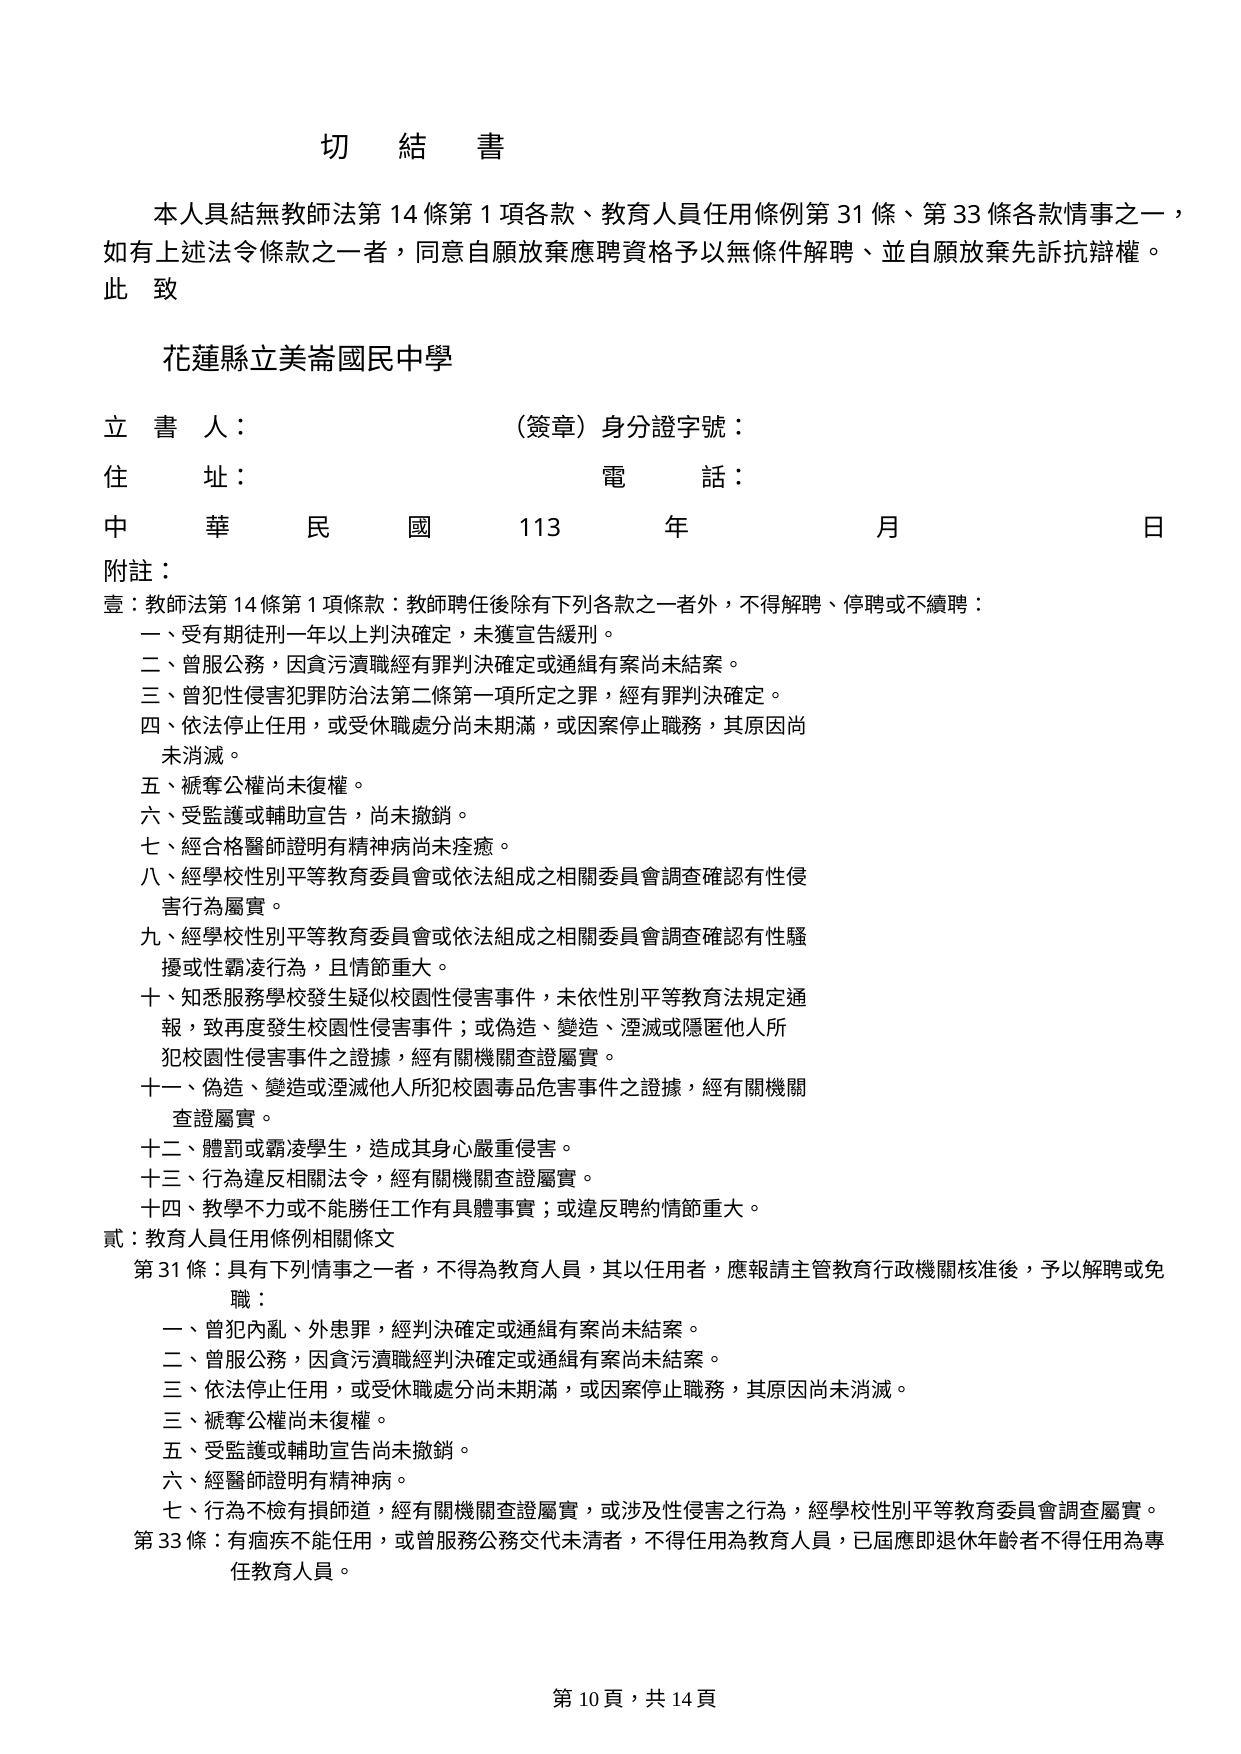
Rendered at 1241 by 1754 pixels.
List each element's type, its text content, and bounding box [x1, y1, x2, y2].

text 十二、體罰或霸凌學生，造成其身心嚴重侵害。 [140, 1132, 1167, 1162]
text 五、受監護或輔助宣告尚未撤銷。 [162, 1434, 1167, 1464]
text 花蓮縣立美崙國民中學 [103, 319, 1167, 394]
text 犯校園性侵害事件之證據，經有關機關查證屬實。 [140, 1041, 1167, 1072]
text 四、依法停止任用，或受休職處分尚未期滿，或因案停止職務，其原因尚 [140, 709, 1167, 739]
text 壹：教師法第14條第1項條款：教師聘任後除有下列各款之一者外，不得解聘、停聘或不續聘： [103, 588, 1167, 618]
text 二、曾服公務，因貪污瀆職經判決確定或通緝有案尚未結案。 [162, 1343, 1167, 1374]
text 八、經學校性別平等教育委員會或依法組成之相關委員會調查確認有性侵 [140, 860, 1167, 890]
text 立 書 人： （簽章）身分證字號： [103, 407, 1167, 444]
text 二、曾服公務，因貪污瀆職經有罪判決確定或通緝有案尚未結案。 [140, 649, 1167, 679]
text 查證屬實。 [140, 1102, 1167, 1132]
text 害行為屬實。 [140, 890, 1167, 921]
text 三、曾犯性侵害犯罪防治法第二條第一項所定之罪，經有罪判決確定。 [140, 679, 1167, 709]
text 十、知悉服務學校發生疑似校園性侵害事件，未依性別平等教育法規定通 [140, 981, 1167, 1011]
text 附註： [103, 551, 1167, 588]
text 十一、偽造、變造或湮滅他人所犯校園毒品危害事件之證據，經有關機關 [140, 1072, 1167, 1102]
text 未消滅。 [140, 739, 1167, 769]
text 六、經醫師證明有精神病。 [162, 1464, 1167, 1494]
text 三、褫奪公權尚未復權。 [162, 1404, 1167, 1434]
text 九、經學校性別平等教育委員會或依法組成之相關委員會調查確認有性騷 [140, 921, 1167, 951]
text 報，致再度發生校園性侵害事件；或偽造、變造、湮滅或隱匿他人所 [140, 1011, 1167, 1041]
text 三、依法停止任用，或受休職處分尚未期滿，或因案停止職務，其原因尚未消滅。 [162, 1374, 1167, 1404]
text 中 華 民 國 113 年 月 日 [103, 507, 1167, 544]
text 第31條：具有下列情事之一者，不得為教育人員，其以任用者，應報請主管教育行政機關核准後，予以解聘或免職： [133, 1253, 1167, 1313]
text 第33條：有痼疾不能任用，或曾服務公務交代未清者，不得任用為教育人員，已屆應即退休年齡者不得任用為專任教育人員。 [133, 1525, 1167, 1585]
text 七、行為不檢有損師道，經有關機關查證屬實，或涉及性侵害之行為，經學校性別平等教育委員會調查屬實。 [162, 1494, 1167, 1525]
text 七、經合格醫師證明有精神病尚未痊癒。 [140, 830, 1167, 860]
text 十四、教學不力或不能勝任工作有具體事實；或違反聘約情節重大。 [140, 1192, 1167, 1223]
text 本人具結無教師法第14條第1項各款、教育人員任用條例第31條、第33條各款情事之一，如有上述法令條款之一者，同意自願放棄應聘資格予以無條件解聘、並自願放棄先訴抗辯權。 此 致 [103, 194, 1167, 307]
text 擾或性霸凌行為，且情節重大。 [140, 951, 1167, 981]
text 住 址： 電 話： [103, 457, 1167, 494]
text 一、曾犯內亂、外患罪，經判決確定或通緝有案尚未結案。 [162, 1313, 1167, 1343]
text 六、受監護或輔助宣告，尚未撤銷。 [140, 800, 1167, 830]
text 一、受有期徒刑一年以上判決確定，未獲宣告緩刑。 [140, 618, 1167, 649]
text 貳：教育人員任用條例相關條文 [103, 1223, 1167, 1253]
text 五、褫奪公權尚未復權。 [140, 769, 1167, 800]
text 切 結 書 [153, 107, 1167, 182]
text 十三、行為違反相關法令，經有關機關查證屬實。 [140, 1162, 1167, 1192]
